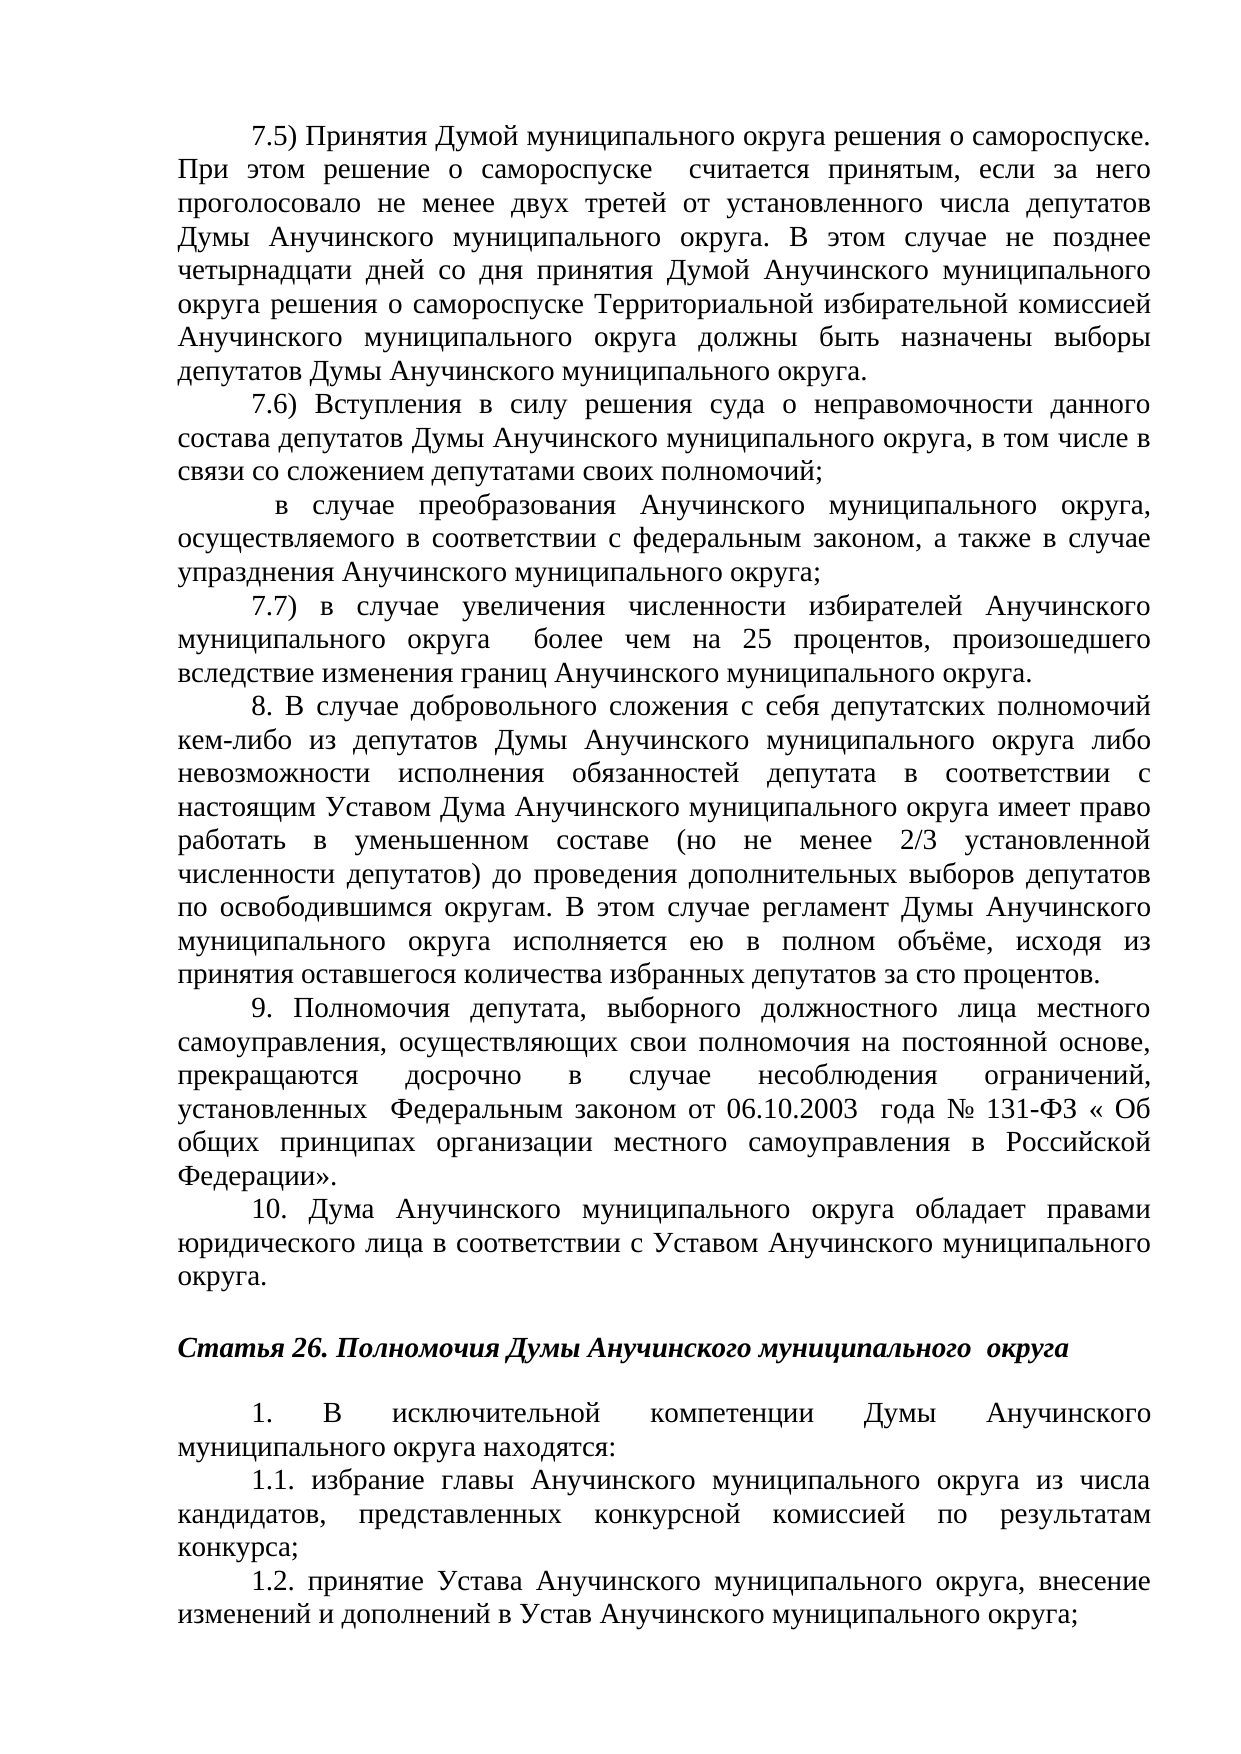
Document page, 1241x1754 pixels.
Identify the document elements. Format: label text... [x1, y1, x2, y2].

text 1. В исключительной компетенции Думы Анучинского муниципального округа находятся: [177, 1395, 1152, 1462]
text 7.7) в случае увеличения численности избирателей Анучинского муниципального округа более чем на 25 процентов, произошедшего вследствие изменения границ Анучинского муниципального округа. [177, 588, 1152, 688]
text 7.6) Вступления в силу решения суда о неправомочности данного состава депутатов Думы Анучинского муниципального округа, в том числе в связи со сложением депутатами своих полномочий; [177, 386, 1152, 487]
text в случае преобразования Анучинского муниципального округа, осуществляемого в соответствии с федеральным законом, а также в случае упразднения Анучинского муниципального округа; [177, 487, 1152, 588]
text Статья 26. Полномочия Думы Анучинского муниципального округа [177, 1331, 1156, 1364]
text 10. Дума Анучинского муниципального округа обладает правами юридического лица в соответствии с Уставом Анучинского муниципального округа. [177, 1191, 1152, 1292]
text 7.5) Принятия Думой муниципального округа решения о самороспуске. При этом решение о самороспуске считается принятым, если за него проголосовало не менее двух третей от установленного числа депутатов Думы Анучинского муниципального округа. В этом случае не позднее четырнадцати дней со дня принятия Думой Анучинского муниципального округа решения о самороспуске Территориальной избирательной комиссией Анучинского муниципального округа должны быть назначены выборы депутатов Думы Анучинского муниципального округа. [177, 118, 1152, 386]
text 9. Полномочия депутата, выборного должностного лица местного самоуправления, осуществляющих свои полномочия на постоянной основе, прекращаются досрочно в случае несоблюдения ограничений, установленных Федеральным законом от 06.10.2003 года № 131-ФЗ « Об общих принципах организации местного самоуправления в Российской Федерации». [177, 990, 1152, 1191]
text 8. В случае добровольного сложения с себя депутатских полномочий кем-либо из депутатов Думы Анучинского муниципального округа либо невозможности исполнения обязанностей депутата в соответствии с настоящим Уставом Дума Анучинского муниципального округа имеет право работать в уменьшенном составе (но не менее 2/3 установленной численности депутатов) до проведения дополнительных выборов депутатов по освободившимся округам. В этом случае регламент Думы Анучинского муниципального округа исполняется ею в полном объёме, исходя из принятия оставшегося количества избранных депутатов за сто процентов. [177, 688, 1152, 990]
text 1.1. избрание главы Анучинского муниципального округа из числа кандидатов, представленных конкурсной комиссией по результатам конкурса; [177, 1462, 1152, 1563]
text 1.2. принятие Устава Анучинского муниципального округа, внесение изменений и дополнений в Устав Анучинского муниципального округа; [177, 1563, 1152, 1630]
